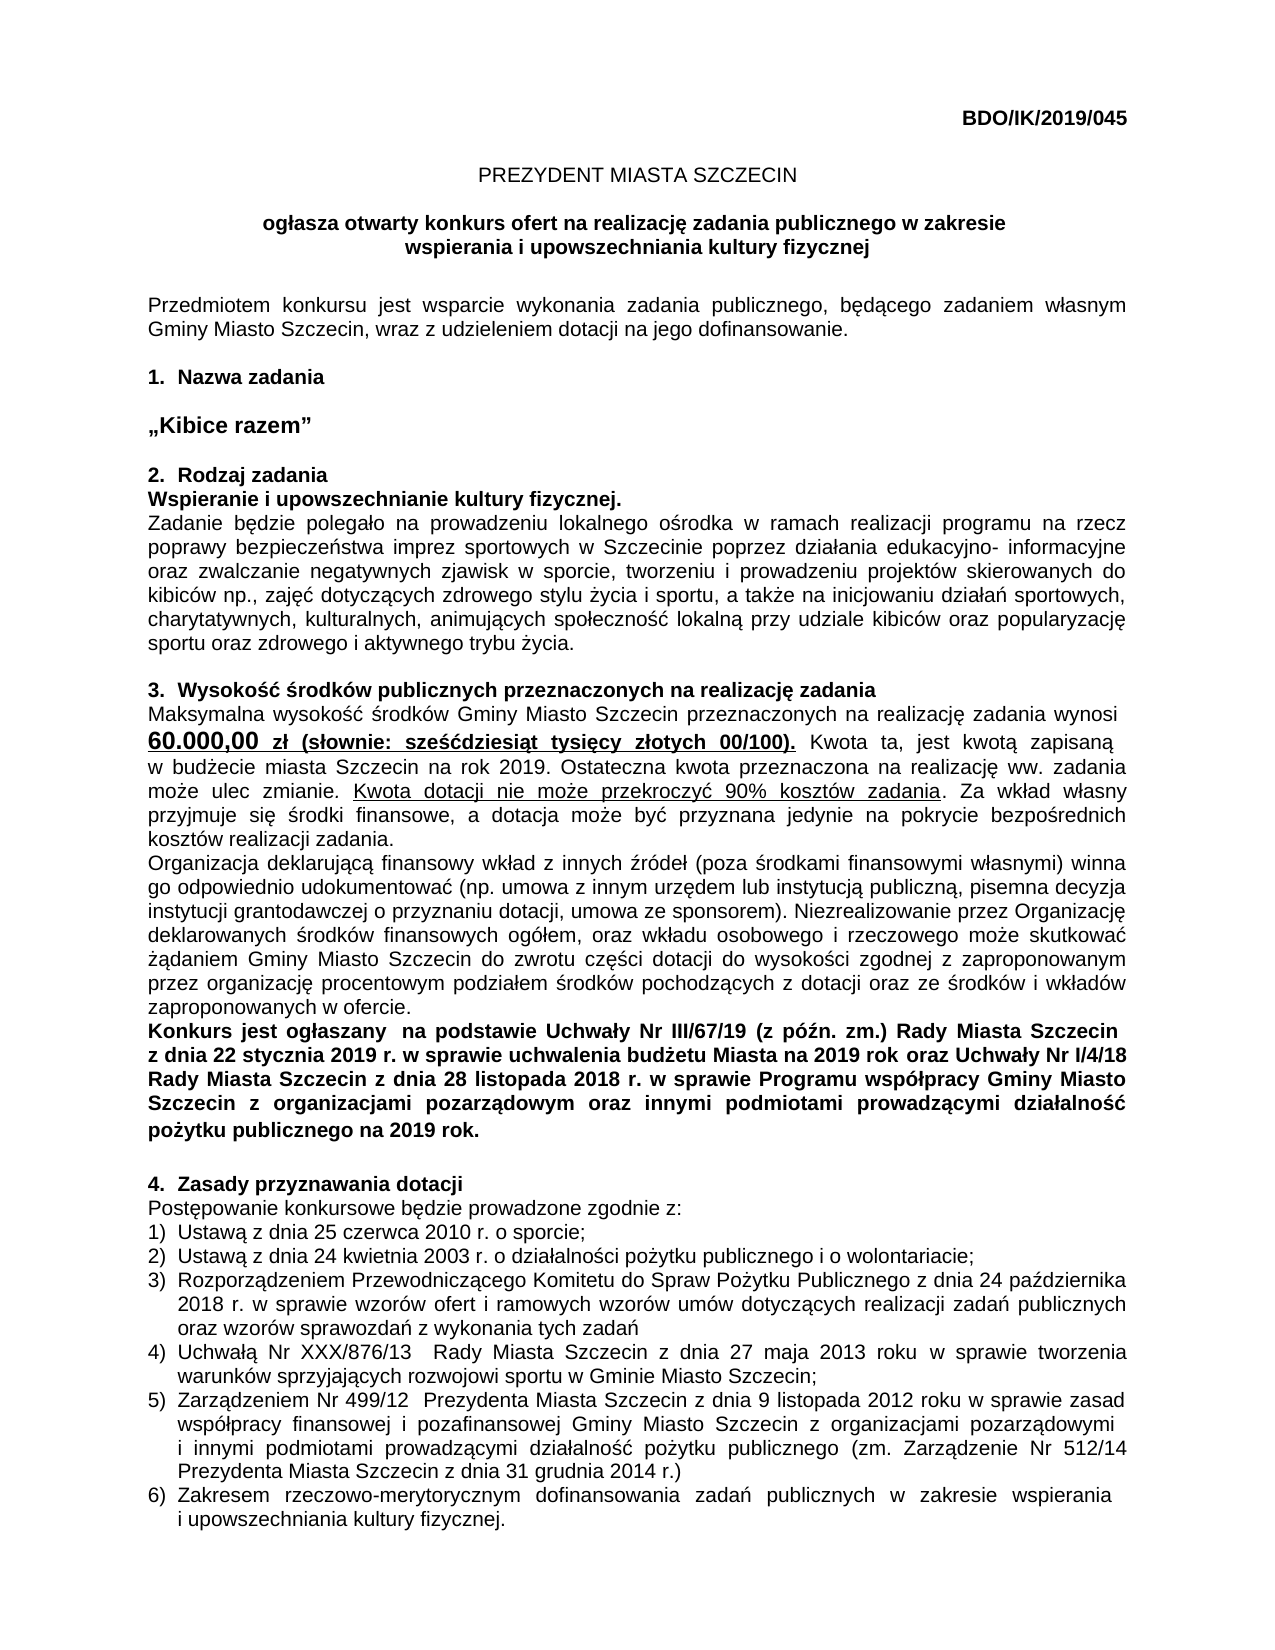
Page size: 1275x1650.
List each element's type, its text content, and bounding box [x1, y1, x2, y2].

title BDO/IK/2019/045 [148, 106, 1127, 130]
text Zadanie będzie polegało na prowadzeniu lokalnego ośrodka w ramach realizacji programu na rzecz poprawy bezpieczeństwa imprez sportowych w Szczecinie poprzez działania edukacyjno- informacyjne oraz zwalczanie negatywnych zjawisk w sporcie, tworzeniu i prowadzeniu projektów skierowanych do kibiców np., zajęć dotyczących zdrowego stylu życia i sportu, a także na inicjowaniu działań sportowych, charytatywnych, kulturalnych, animujących społeczność lokalną przy udziale kibiców oraz popularyzację sportu oraz zdrowego i aktywnego trybu życia. [148, 511, 1127, 654]
text ogłasza otwarty konkurs ofert na realizację zadania publicznego w zakresie wspierania i upowszechniania kultury fizycznej [148, 211, 1127, 259]
text Wspieranie i upowszechnianie kultury fizycznej. [148, 487, 1127, 511]
list Rozporządzeniem Przewodniczącego Komitetu do Spraw Pożytku Publicznego z dnia 24 października 2018 r. w sprawie wzorów ofert i ramowych wzorów umów dotyczących realizacji zadań publicznych oraz wzorów sprawozdań z wykonania tych zadań [148, 1268, 1127, 1339]
list Nazwa zadania [148, 364, 1127, 388]
list Zarządzeniem Nr 499/12 Prezydenta Miasta Szczecin z dnia 9 listopada 2012 roku w sprawie zasad współpracy finansowej i pozafinansowej Gminy Miasto Szczecin z organizacjami pozarządowymi i innymi podmiotami prowadzącymi działalność pożytku publicznego (zm. Zarządzenie Nr 512/14 Prezydenta Miasta Szczecin z dnia 31 grudnia 2014 r.) [148, 1387, 1127, 1483]
text Konkurs jest ogłaszany na podstawie Uchwały Nr III/67/19 (z późn. zm.) Rady Miasta Szczecin z dnia 22 stycznia 2019 r. w sprawie uchwalenia budżetu Miasta na 2019 rok oraz Uchwały Nr I/4/18 Rady Miasta Szczecin z dnia 28 listopada 2018 r. w sprawie Programu współpracy Gminy Miasto Szczecin z organizacjami pozarządowym oraz innymi podmiotami prowadzącymi działalność pożytku publicznego na 2019 rok. [148, 1018, 1127, 1143]
text Przedmiotem konkursu jest wsparcie wykonania zadania publicznego, będącego zadaniem własnym Gminy Miasto Szczecin, wraz z udzieleniem dotacji na jego dofinansowanie. [148, 293, 1127, 341]
text „Kibice razem” [148, 412, 1127, 439]
text Maksymalna wysokość środków Gminy Miasto Szczecin przeznaczonych na realizację zadania wynosi 60.000,00 zł (słownie: sześćdziesiąt tysięcy złotych 00/100). Kwota ta, jest kwotą zapisaną w budżecie miasta Szczecin na rok 2019. Ostateczna kwota przeznaczona na realizację ww. zadania może ulec zmianie. Kwota dotacji nie może przekroczyć 90% kosztów zadania. Za wkład własny przyjmuje się środki finansowe, a dotacja może być przyznana jedynie na pokrycie bezpośrednich kosztów realizacji zadania. [148, 702, 1127, 851]
list Wysokość środków publicznych przeznaczonych na realizację zadania [148, 678, 1127, 702]
list Ustawą z dnia 25 czerwca 2010 r. o sporcie; [148, 1220, 1127, 1244]
list Rodzaj zadania [148, 463, 1127, 487]
list Ustawą z dnia 24 kwietnia 2003 r. o działalności pożytku publicznego i o wolontariacie; [148, 1244, 1127, 1268]
list Zakresem rzeczowo-merytorycznym dofinansowania zadań publicznych w zakresie wspierania i upowszechniania kultury fizycznej. [148, 1483, 1127, 1531]
text Organizacja deklarującą finansowy wkład z innych źródeł (poza środkami finansowymi własnymi) winna go odpowiednio udokumentować (np. umowa z innym urzędem lub instytucją publiczną, pisemna decyzja instytucji grantodawczej o przyznaniu dotacji, umowa ze sponsorem). Niezrealizowanie przez Organizację deklarowanych środków finansowych ogółem, oraz wkładu osobowego i rzeczowego może skutkować żądaniem Gminy Miasto Szczecin do zwrotu części dotacji do wysokości zgodnej z zaproponowanym przez organizację procentowym podziałem środków pochodzących z dotacji oraz ze środków i wkładów zaproponowanych w ofercie. [148, 851, 1127, 1018]
title PREZYDENT MIASTA SZCZECIN [148, 163, 1127, 187]
list Zasady przyznawania dotacji [148, 1172, 1127, 1196]
text Postępowanie konkursowe będzie prowadzone zgodnie z: [148, 1196, 1127, 1220]
list Uchwałą Nr XXX/876/13 Rady Miasta Szczecin z dnia 27 maja 2013 roku w sprawie tworzenia warunków sprzyjających rozwojowi sportu w Gminie Miasto Szczecin; [148, 1339, 1127, 1387]
